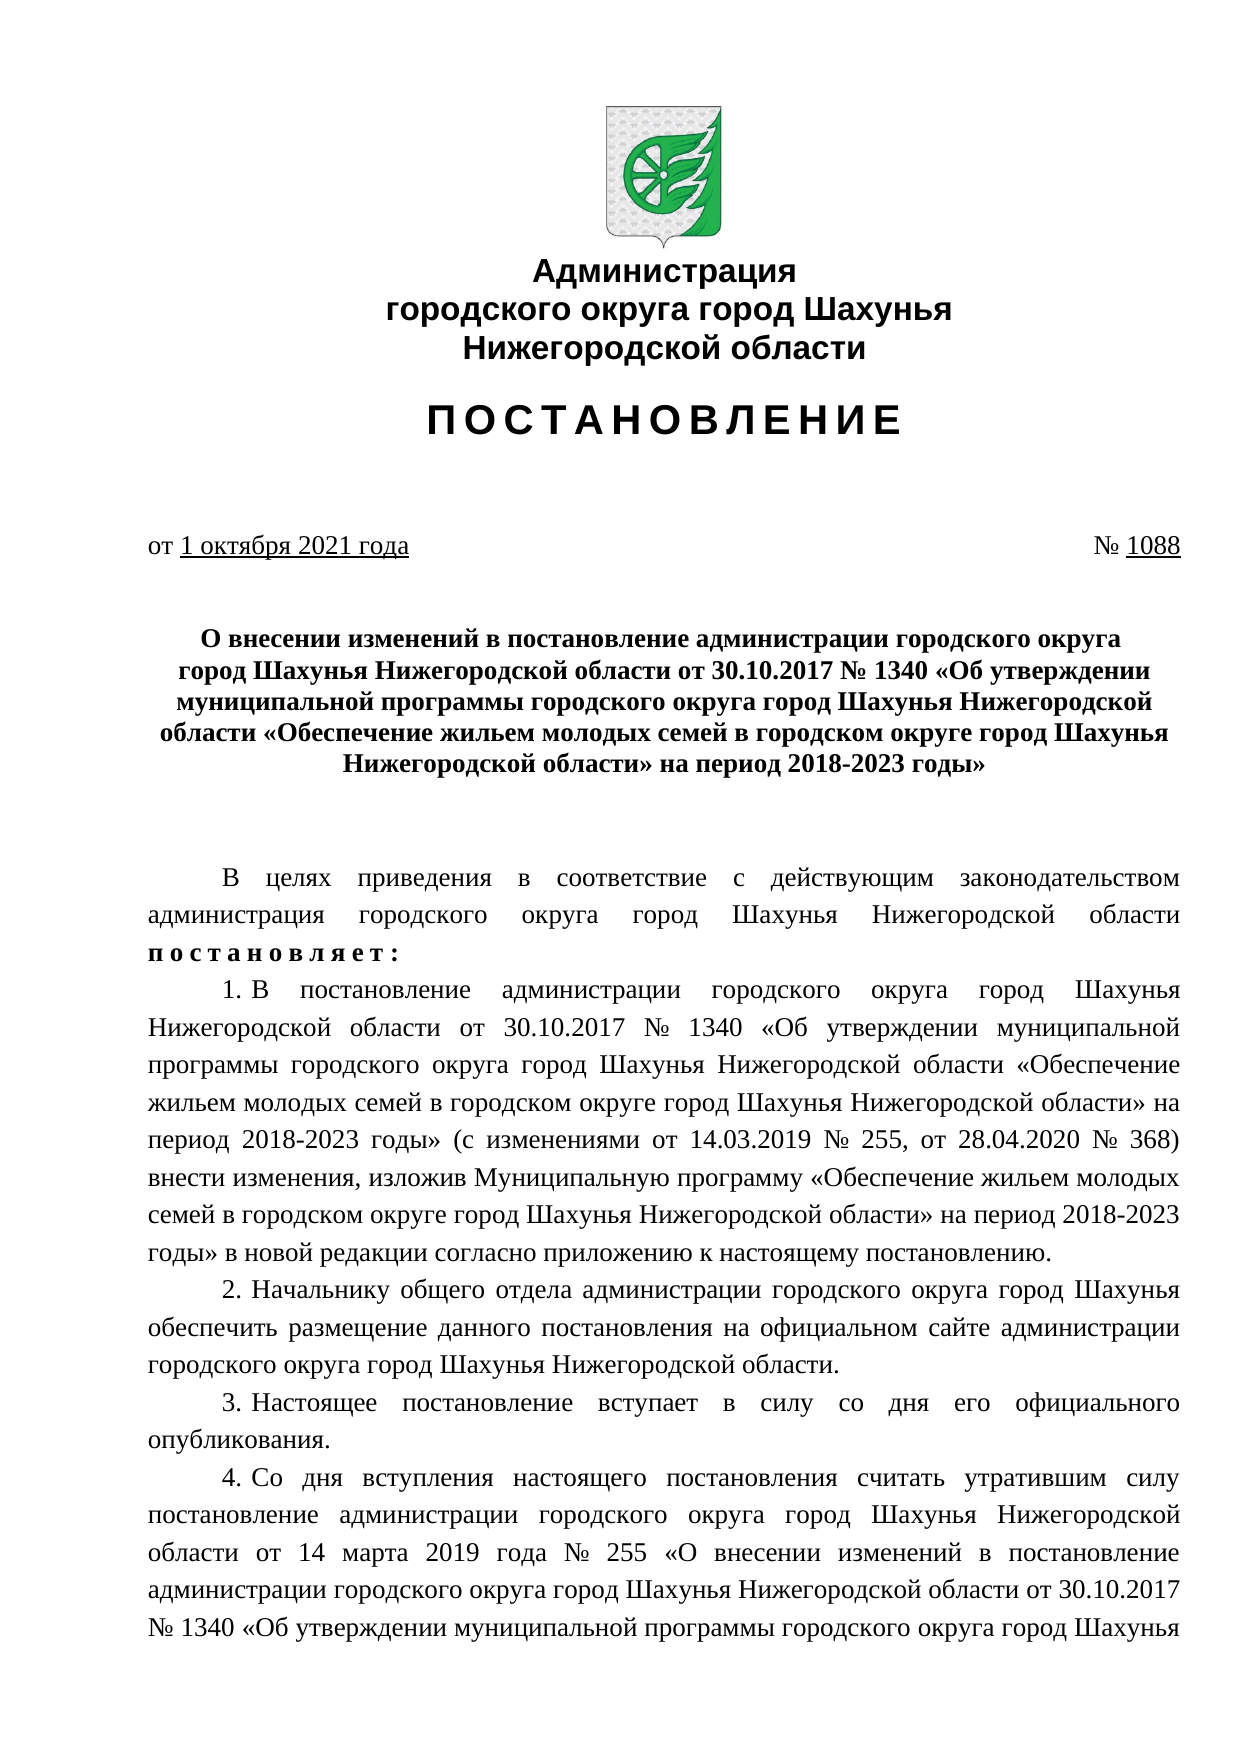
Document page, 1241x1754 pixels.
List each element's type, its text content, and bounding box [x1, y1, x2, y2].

title Настоящее постановление вступает в силу со дня его официального опубликования. [148, 1381, 1181, 1456]
picture [600, 103, 729, 251]
title Начальнику общего отдела администрации городского округа город Шахунья обеспечить размещение данного постановления на официальном сайте администрации городского округа город Шахунья Нижегородской области. [148, 1268, 1181, 1381]
table_header Администрация городского округа город Шахунья Нижегородской области П О С Т А Н О В Л Е Н И Е [141, 104, 1188, 443]
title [148, 1456, 1181, 1643]
title О внесении изменений в постановление администрации городского округа город Шахунья Нижегородской области от 30.10.2017 № 1340 «Об утверждении муниципальной программы городского округа город Шахунья Нижегородской области «Обеспечение жильем молодых семей в городском округе город Шахунья Нижегородской области» на период 2018-2023 годы» [148, 623, 1181, 778]
title В постановление администрации городского округа город Шахунья Нижегородской области от 30.10.2017 № 1340 «Об утверждении муниципальной программы городского округа город Шахунья Нижегородской области «Обеспечение жильем молодых семей в городском округе город Шахунья Нижегородской области» на период 2018-2023 годы» (с изменениями от 14.03.2019 № 255, от 28.04.2020 № 368) внести изменения, изложив Муниципальную программу «Обеспечение жильем молодых семей в городском округе город Шахунья Нижегородской области» на период 2018-2023 годы» в новой редакции согласно приложению к настоящему постановлению. [148, 968, 1181, 1268]
text от 1 октября 2021 года № 1088 [148, 529, 1181, 560]
text В целях приведения в соответствие с действующим законодательством администрация городского округа город Шахунья Нижегородской области постановляет: [148, 856, 1181, 968]
